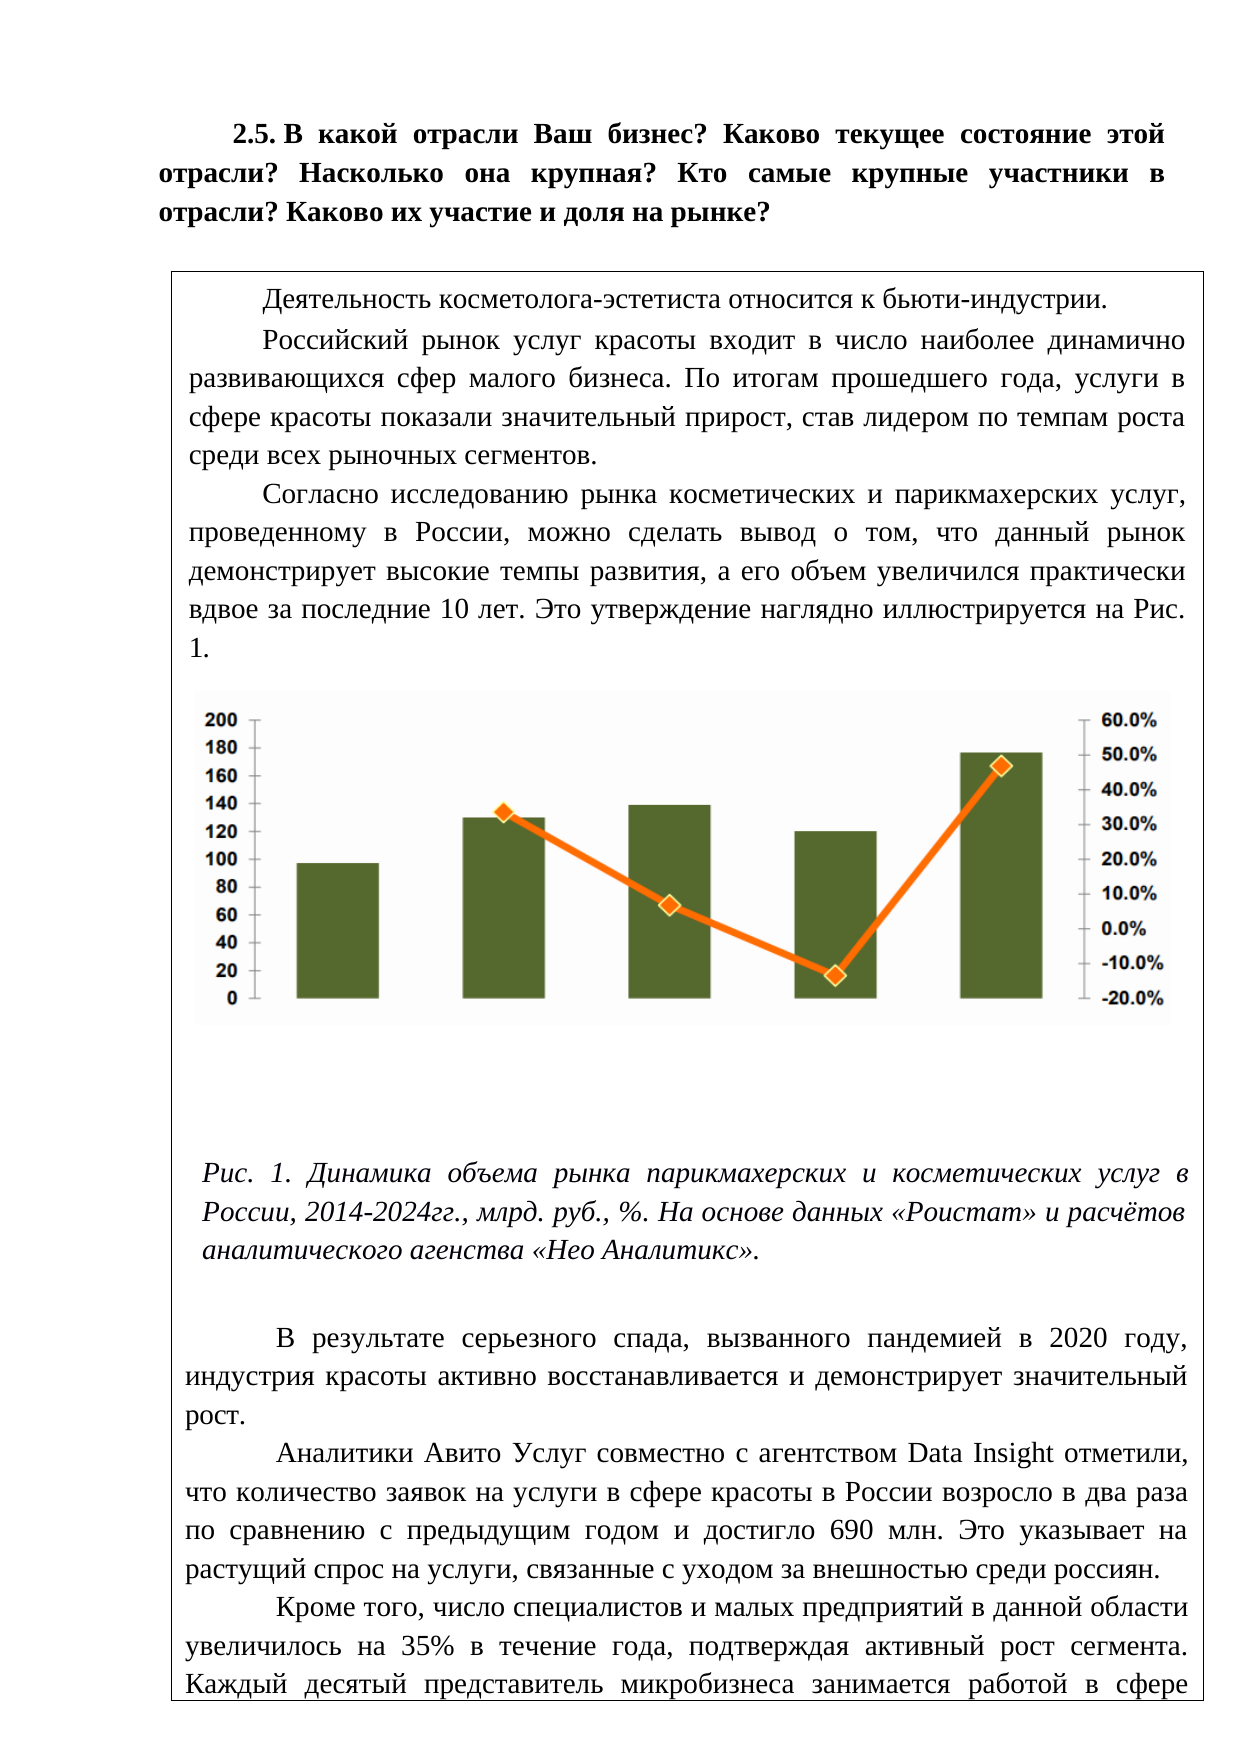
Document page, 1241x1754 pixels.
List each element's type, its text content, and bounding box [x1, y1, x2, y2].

text 2.5. В какой отрасли Ваш бизнес? Каково текущее состояние этой отрасли? Насколько она крупная? Кто самые крупные участники в отрасли? Каково их участие и доля на рынке? [158, 117, 1166, 227]
picture [194, 691, 1171, 1025]
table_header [172, 272, 1203, 1700]
